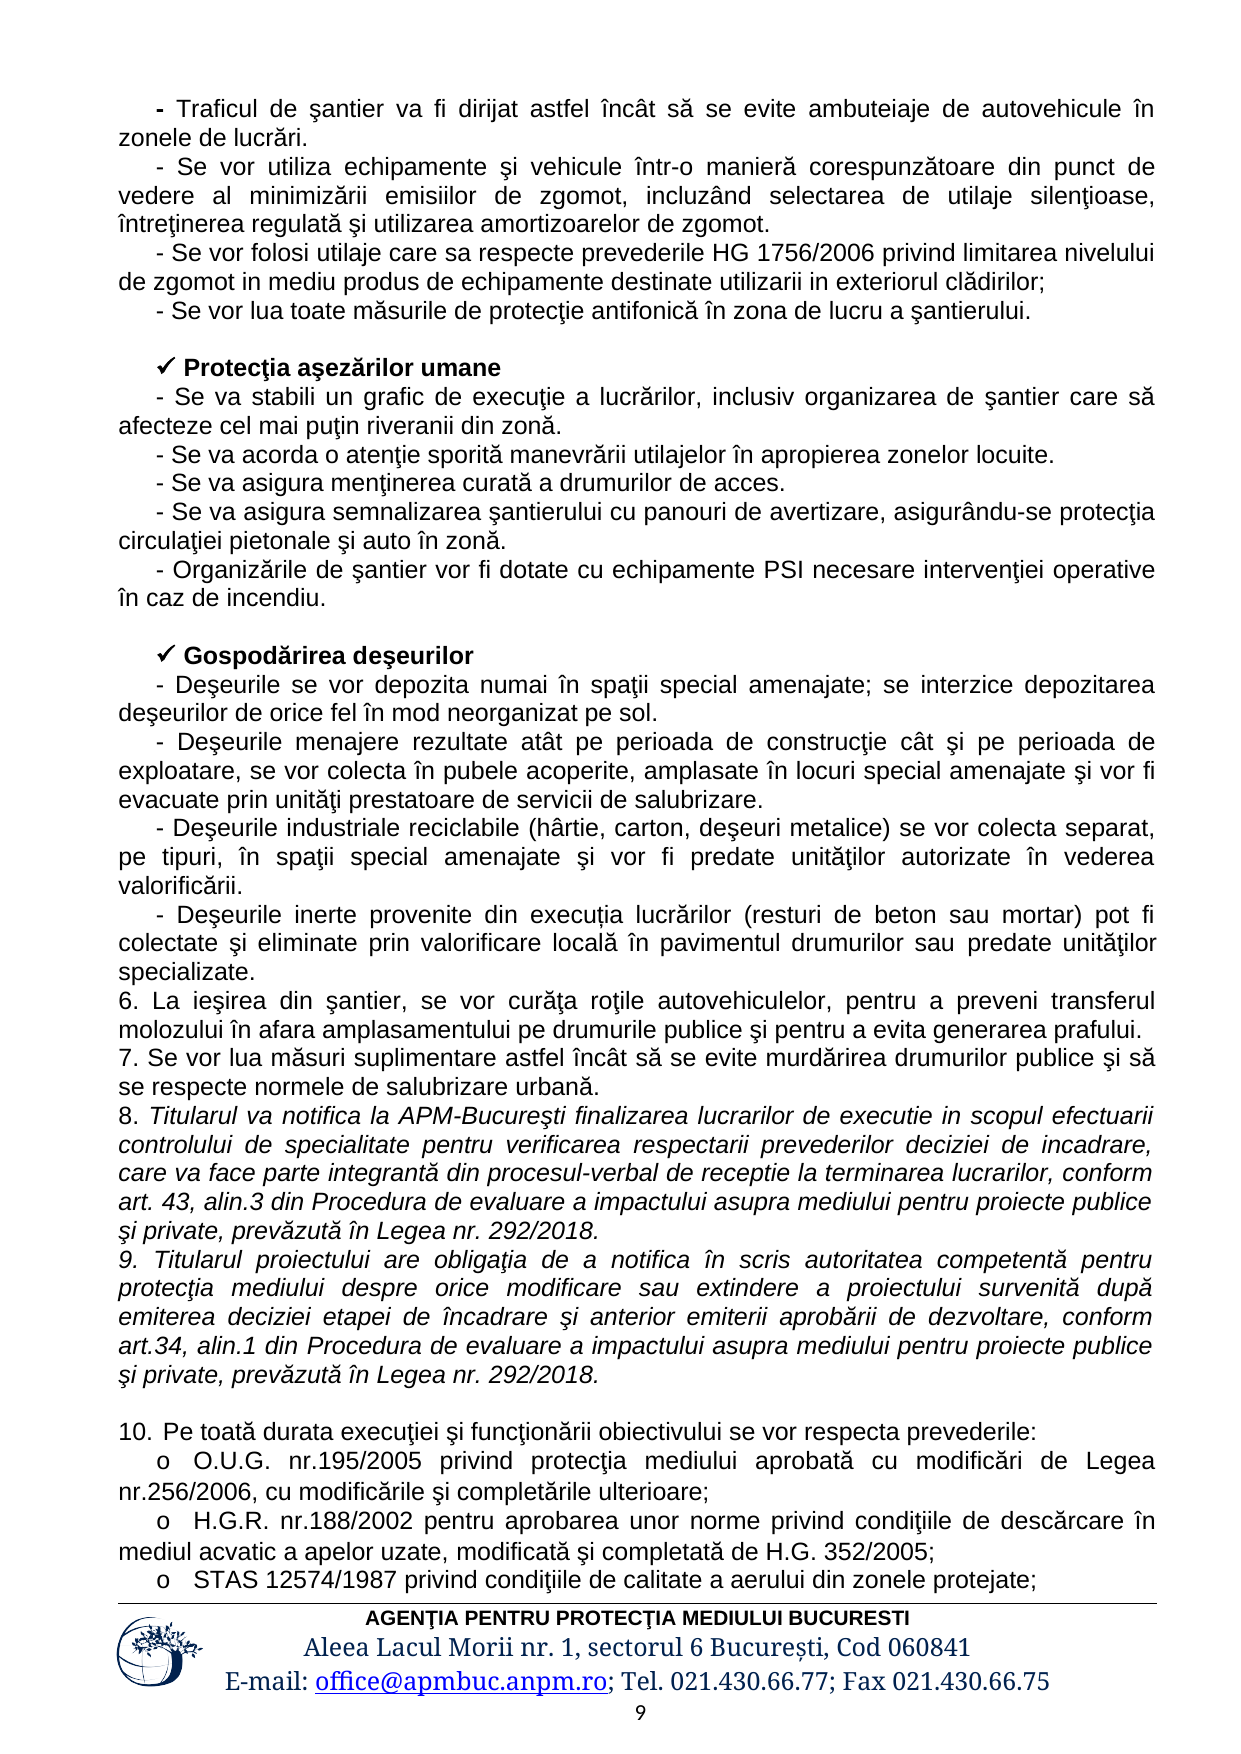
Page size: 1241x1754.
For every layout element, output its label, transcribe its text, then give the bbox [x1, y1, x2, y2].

text 6. La ieşirea din şantier, se vor curăţa roţile autovehiculelor, pentru a preveni transferul molozului în afara amplasamentului pe drumurile publice şi pentru a evita generarea prafului. [118, 986, 1157, 1043]
text - Deşeurile se vor depozita numai în spaţii special amenajate; se interzice depozitarea deşeurilor de orice fel în mod neorganizat pe sol. [118, 670, 1157, 727]
text - Se va stabili un grafic de execuţie a lucrărilor, inclusiv organizarea de şantier care să afecteze cel mai puţin riveranii din zonă. [118, 382, 1157, 439]
list O.U.G. nr.195/2005 privind protecţia mediului aprobată cu modificări de Legea nr.256/2006, cu modificările şi completările ulterioare; [118, 1446, 1157, 1506]
text - Se va asigura menţinerea curată a drumurilor de acces. [118, 468, 1157, 497]
text - Se vor utiliza echipamente şi vehicule într-o manieră corespunzătoare din punct de vedere al minimizării emisiilor de zgomot, incluzând selectarea de utilaje silenţioase, întreţinerea regulată şi utilizarea amortizoarelor de zgomot. [118, 152, 1157, 238]
list Pe toată durata execuţiei şi funcţionării obiectivului se vor respecta prevederile: [118, 1417, 1157, 1446]
text - Deşeurile inerte provenite din execuția lucrărilor (resturi de beton sau mortar) pot fi colectate şi eliminate prin valorificare locală în pavimentul drumurilor sau predate unităţilor specializate. [118, 900, 1157, 986]
text - Traficul de şantier va fi dirijat astfel încât să se evite ambuteiaje de autovehicule în zonele de lucrări. [118, 94, 1157, 152]
text - Se va acorda o atenţie sporită manevrării utilajelor în apropierea zonelor locuite. [118, 439, 1157, 468]
text Protecţia aşezărilor umane [118, 353, 1157, 382]
text 7. Se vor lua măsuri suplimentare astfel încât să se evite murdărirea drumurilor publice şi să se respecte normele de salubrizare urbană. [118, 1043, 1157, 1101]
text 8. Titularul va notifica la APM-Bucureşti finalizarea lucrarilor de executie in scopul efectuarii controlului de specialitate pentru verificarea respectarii prevederilor deciziei de incadrare, care va face parte integrantă din procesul-verbal de receptie la terminarea lucrarilor, conform art. 43, alin.3 din Procedura de evaluare a impactului asupra mediului pentru proiecte publice şi private, prevăzută în Legea nr. 292/2018. [118, 1101, 1157, 1245]
text - Se vor folosi utilaje care sa respecte prevederile HG 1756/2006 privind limitarea nivelului de zgomot in mediu produs de echipamente destinate utilizarii in exteriorul clădirilor; [118, 238, 1157, 296]
text - Se va asigura semnalizarea şantierului cu panouri de avertizare, asigurându-se protecţia circulaţiei pietonale şi auto în zonă. [118, 497, 1157, 554]
text - Deşeurile industriale reciclabile (hârtie, carton, deşeuri metalice) se vor colecta separat, pe tipuri, în spaţii special amenajate şi vor fi predate unităţilor autorizate în vederea valorificării. [118, 813, 1157, 900]
list H.G.R. nr.188/2002 pentru aprobarea unor norme privind condiţiile de descărcare în mediul acvatic a apelor uzate, modificată şi completată de H.G. 352/2005; [118, 1506, 1157, 1565]
list STAS 12574/1987 privind condiţiile de calitate a aerului din zonele protejate; [156, 1565, 1157, 1596]
text - Deşeurile menajere rezultate atât pe perioada de construcţie cât şi pe perioada de exploatare, se vor colecta în pubele acoperite, amplasate în locuri special amenajate şi vor fi evacuate prin unităţi prestatoare de servicii de salubrizare. [118, 727, 1157, 813]
text Gospodărirea deşeurilor [118, 641, 1157, 670]
text - Se vor lua toate măsurile de protecţie antifonică în zona de lucru a şantierului. [118, 296, 1157, 324]
text 9. Titularul proiectului are obligaţia de a notifica în scris autoritatea competentă pentru protecţia mediului despre orice modificare sau extindere a proiectului survenită după emiterea deciziei etapei de încadrare şi anterior emiterii aprobării de dezvoltare, conform art.34, alin.1 din Procedura de evaluare a impactului asupra mediului pentru proiecte publice şi private, prevăzută în Legea nr. 292/2018. [118, 1245, 1157, 1388]
text - Organizările de şantier vor fi dotate cu echipamente PSI necesare intervenţiei operative în caz de incendiu. [118, 554, 1157, 612]
